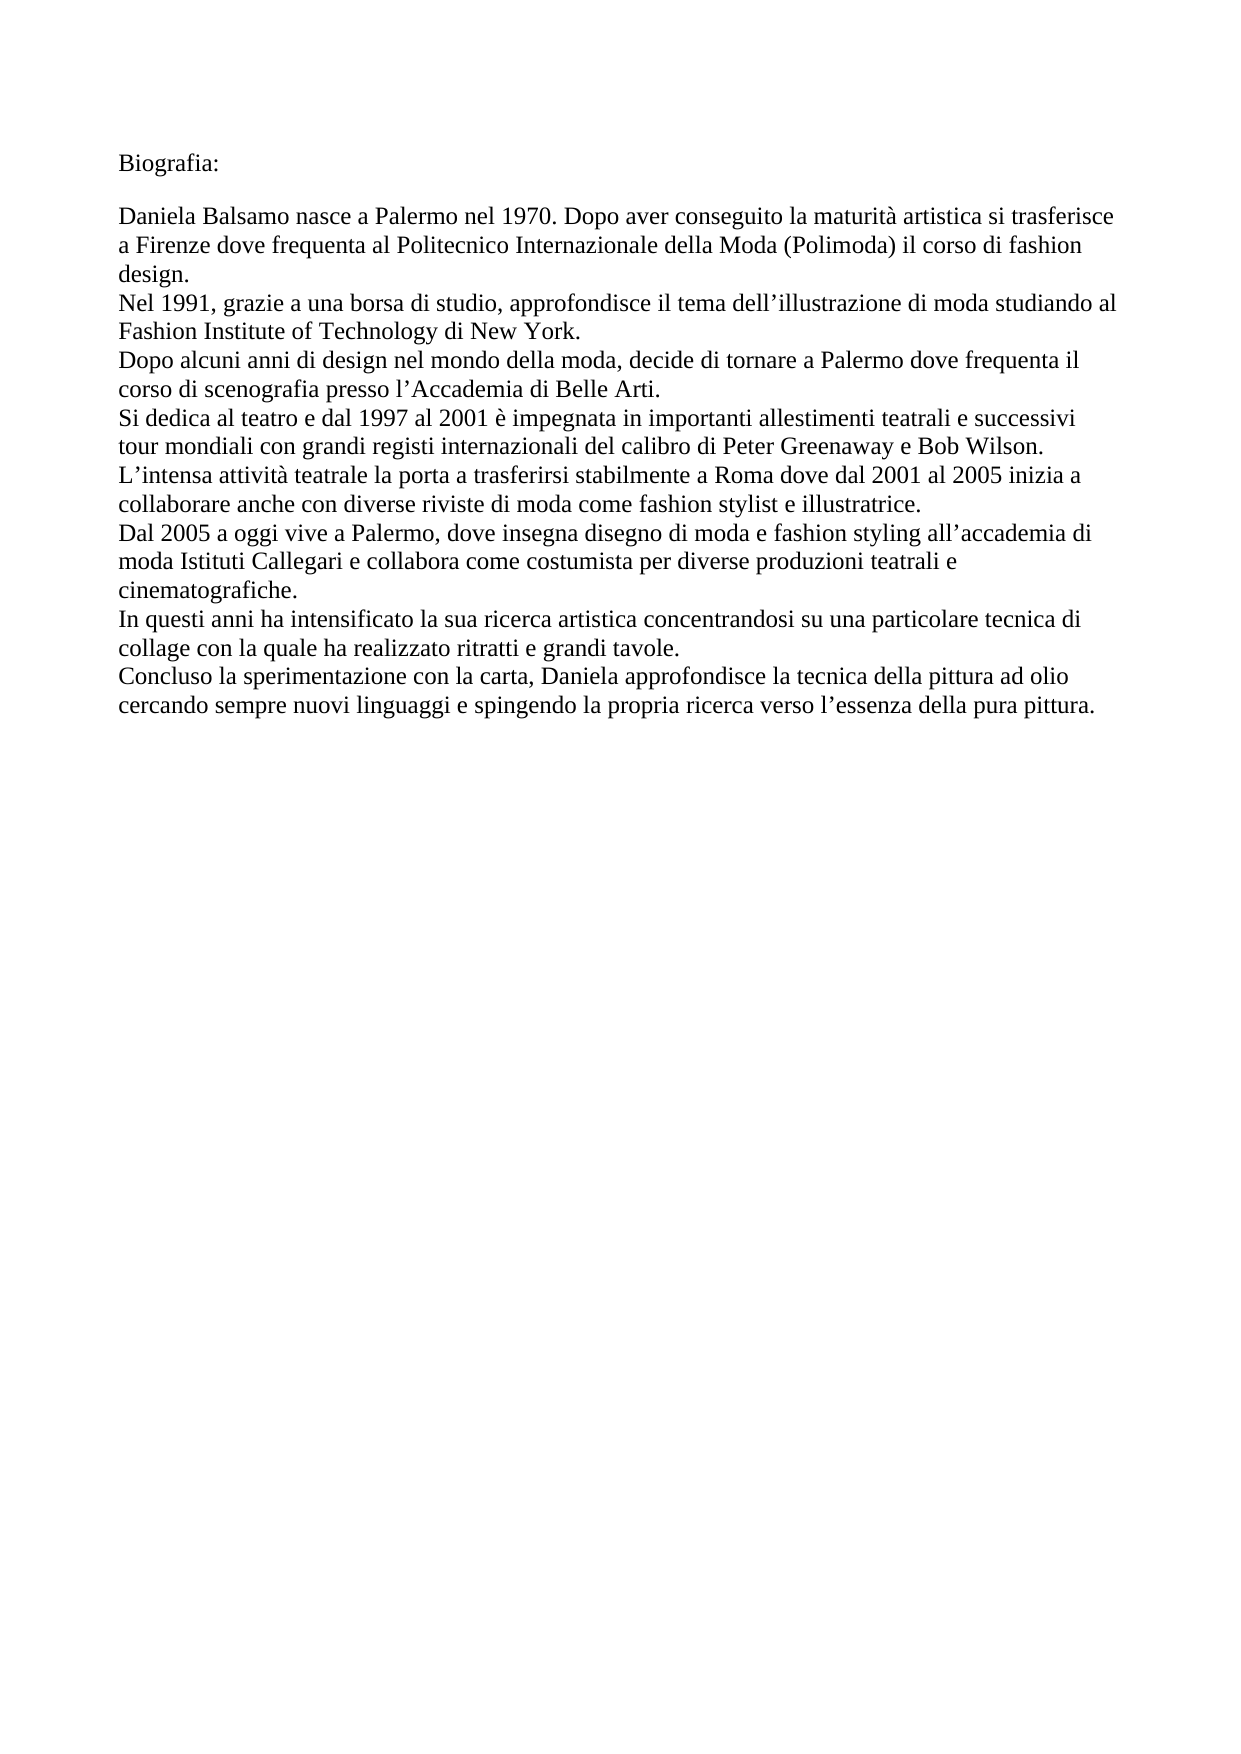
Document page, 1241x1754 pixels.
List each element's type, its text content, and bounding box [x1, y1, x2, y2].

text Dopo alcuni anni di design nel mondo della moda, decide di tornare a Palermo dove frequenta il corso di scenografia presso l’Accademia di Belle Arti. [118, 345, 1122, 403]
text Fashion Institute of Technology di New York. [118, 316, 1122, 345]
text Biografia: [118, 148, 1122, 176]
text Si dedica al teatro e dal 1997 al 2001 è impegnata in importanti allestimenti teatrali e successivi tour mondiali con grandi registi internazionali del calibro di Peter Greenaway e Bob Wilson. [118, 403, 1122, 460]
text Concluso la sperimentazione con la carta, Daniela approfondisce la tecnica della pittura ad olio cercando sempre nuovi linguaggi e spingendo la propria ricerca verso l’essenza della pura pittura. [118, 661, 1122, 719]
text In questi anni ha intensificato la sua ricerca artistica concentrandosi su una particolare tecnica di collage con la quale ha realizzato ritratti e grandi tavole. [118, 604, 1122, 661]
text L’intensa attività teatrale la porta a trasferirsi stabilmente a Roma dove dal 2001 al 2005 inizia a collaborare anche con diverse riviste di moda come fashion stylist e illustratrice. [118, 460, 1122, 518]
text Nel 1991, grazie a una borsa di studio, approfondisce il tema dell’illustrazione di moda studiando al [118, 288, 1122, 316]
text Dal 2005 a oggi vive a Palermo, dove insegna disegno di moda e fashion styling all’accademia di moda Istituti Callegari e collabora come costumista per diverse produzioni teatrali e cinematografiche. [118, 518, 1122, 604]
text Daniela Balsamo nasce a Palermo nel 1970. Dopo aver conseguito la maturità artistica si trasferisce a Firenze dove frequenta al Politecnico Internazionale della Moda (Polimoda) il corso di fashion design. [118, 201, 1122, 288]
